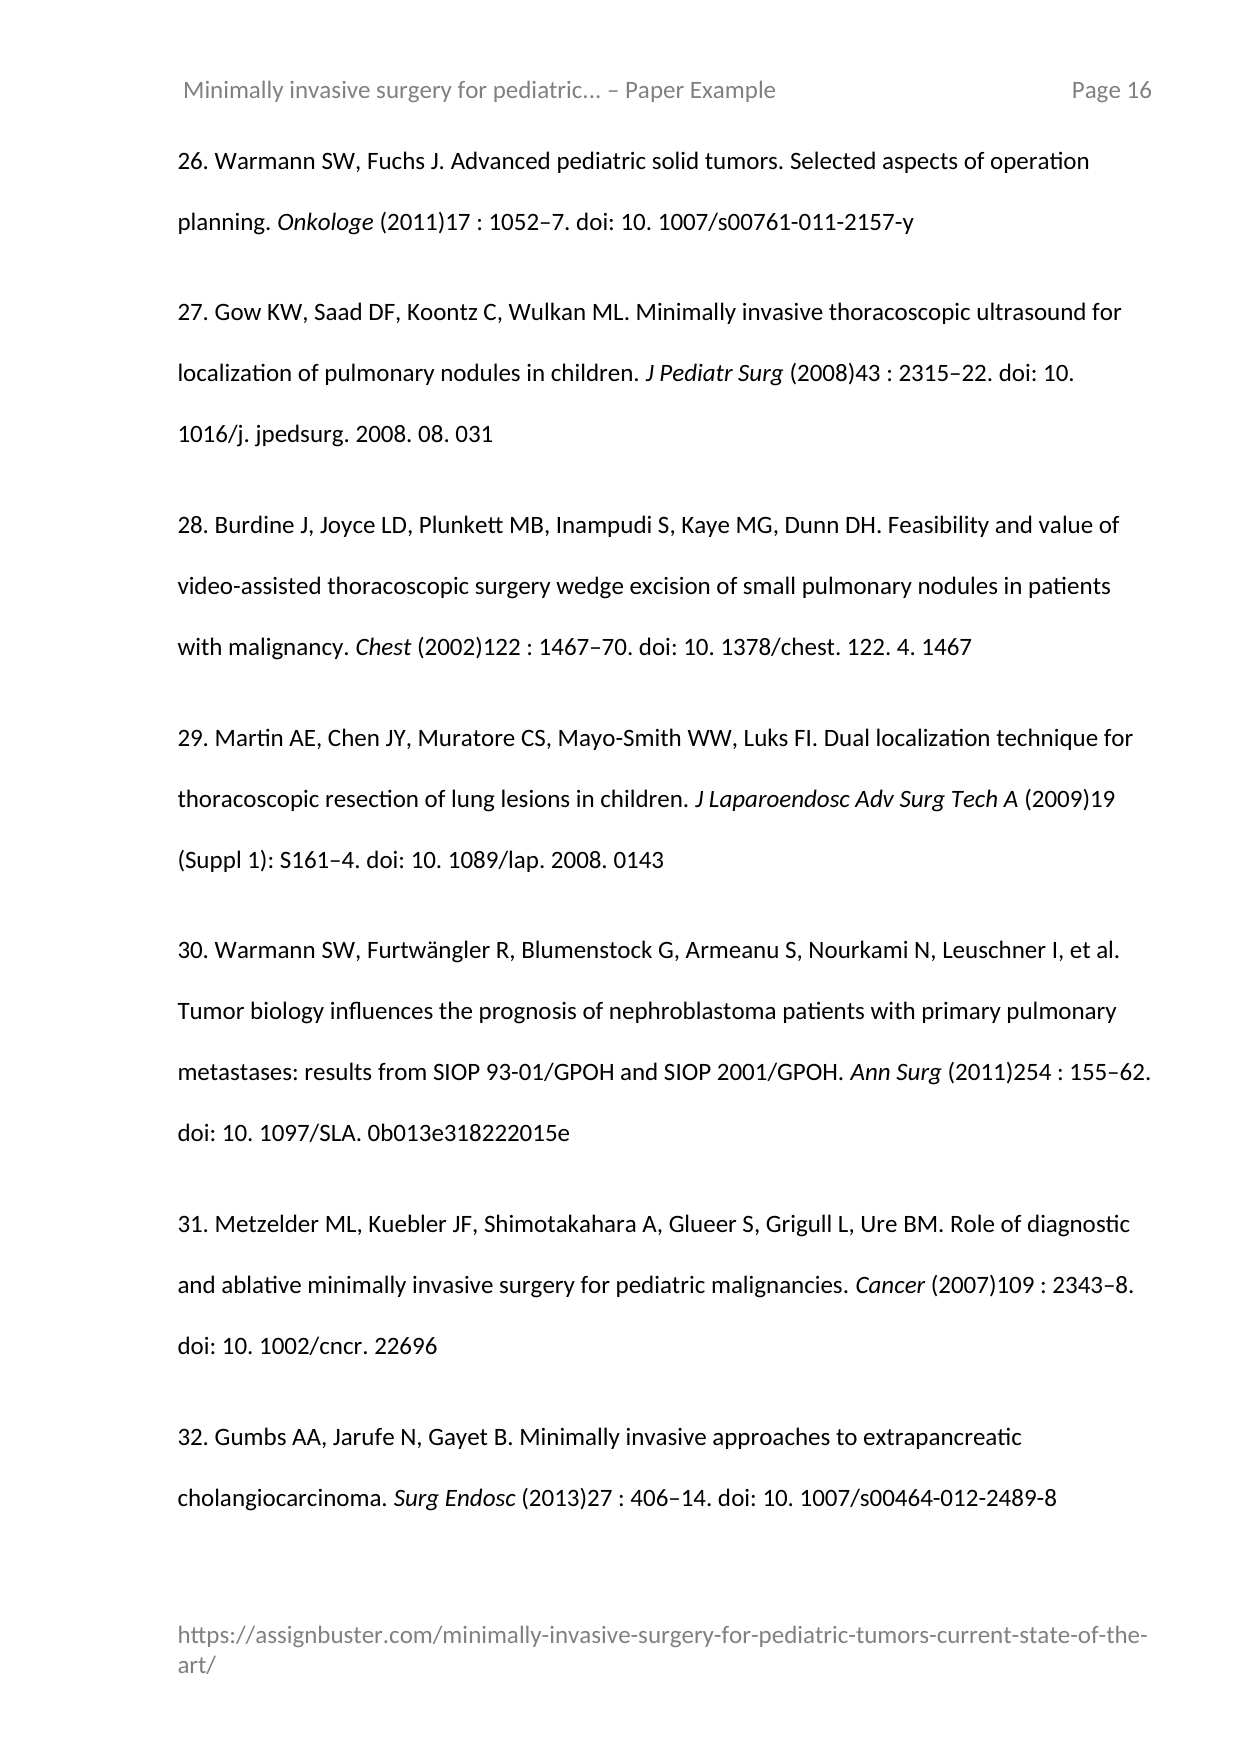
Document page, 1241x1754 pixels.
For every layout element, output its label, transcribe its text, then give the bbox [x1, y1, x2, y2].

text 32. Gumbs AA, Jarufe N, Gayet B. Minimally invasive approaches to extrapancreatic cholangiocarcinoma. Surg Endosc (2013)27 : 406–14. doi: 10. 1007/s00464-012-2489-8 [177, 1421, 1152, 1512]
text 28. Burdine J, Joyce LD, Plunkett MB, Inampudi S, Kaye MG, Dunn DH. Feasibility and value of video-assisted thoracoscopic surgery wedge excision of small pulmonary nodules in patients with malignancy. Chest (2002)122 : 1467–70. doi: 10. 1378/chest. 122. 4. 1467 [177, 509, 1152, 662]
text 27. Gow KW, Saad DF, Koontz C, Wulkan ML. Minimally invasive thoracoscopic ultrasound for localization of pulmonary nodules in children. J Pediatr Surg (2008)43 : 2315–22. doi: 10. 1016/j. jpedsurg. 2008. 08. 031 [177, 297, 1152, 449]
text 26. Warmann SW, Fuchs J. Advanced pediatric solid tumors. Selected aspects of operation planning. Onkologe (2011)17 : 1052–7. doi: 10. 1007/s00761-011-2157-y [177, 145, 1152, 237]
text 31. Metzelder ML, Kuebler JF, Shimotakahara A, Glueer S, Grigull L, Ure BM. Role of diagnostic and ablative minimally invasive surgery for pediatric malignancies. Cancer (2007)109 : 2343–8. doi: 10. 1002/cncr. 22696 [177, 1208, 1152, 1361]
text 29. Martin AE, Chen JY, Muratore CS, Mayo-Smith WW, Luks FI. Dual localization technique for thoracoscopic resection of lung lesions in children. J Laparoendosc Adv Surg Tech A (2009)19 (Suppl 1): S161–4. doi: 10. 1089/lap. 2008. 0143 [177, 722, 1152, 874]
text 30. Warmann SW, Furtwängler R, Blumenstock G, Armeanu S, Nourkami N, Leuschner I, et al. Tumor biology influences the prognosis of nephroblastoma patients with primary pulmonary metastases: results from SIOP 93-01/GPOH and SIOP 2001/GPOH. Ann Surg (2011)254 : 155–62. doi: 10. 1097/SLA. 0b013e318222015e [177, 934, 1152, 1148]
